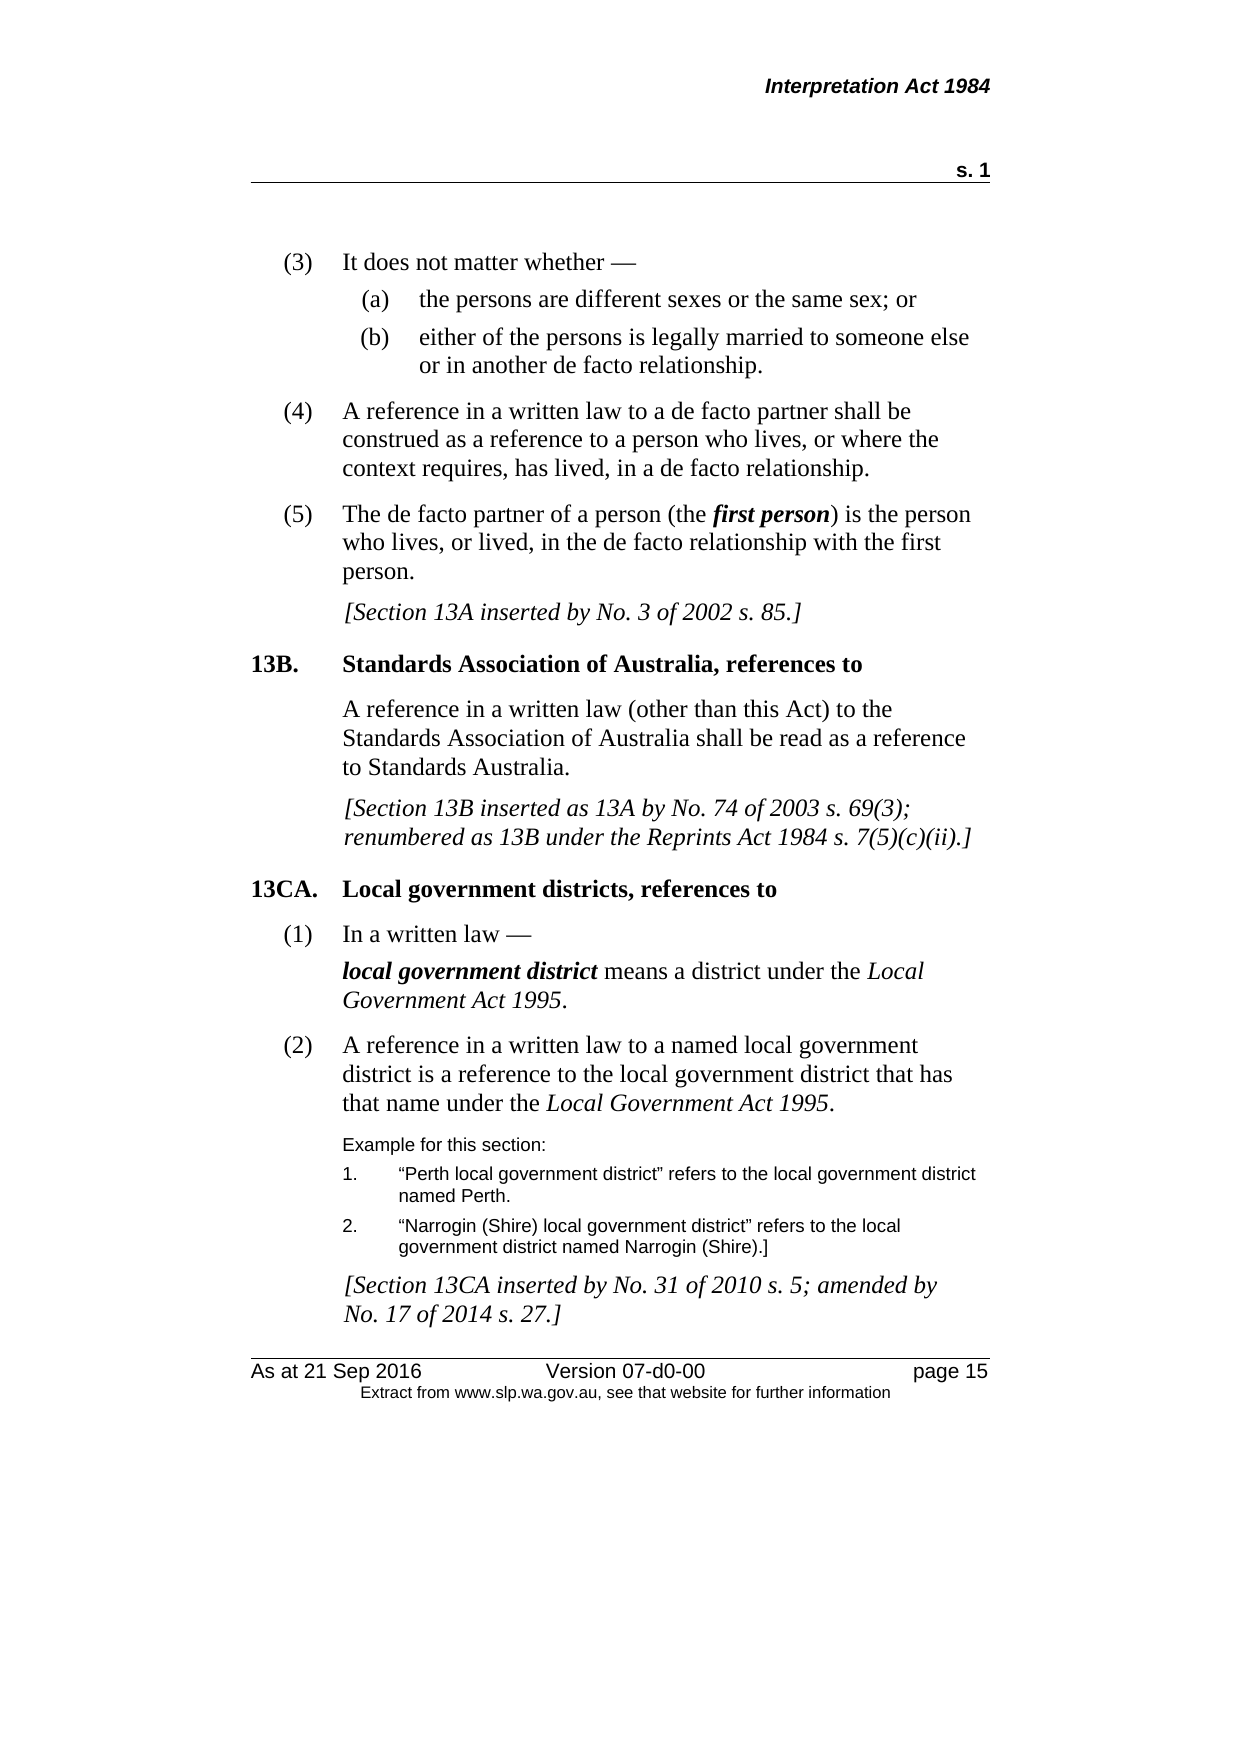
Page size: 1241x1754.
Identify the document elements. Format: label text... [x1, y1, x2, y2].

text (b) either of the persons is legally married to someone else or in another de facto relationship. [251, 322, 990, 379]
subtitle 13CA. Local government districts, references to [251, 874, 990, 902]
text [Section 13A inserted by No. 3 of 2002 s. 85.] [251, 597, 990, 626]
text 1. “Perth local government district” refers to the local government district named Perth. [251, 1163, 990, 1206]
subtitle Example for this section: [251, 1133, 990, 1155]
text (5) The de facto partner of a person (the first person) is the person who lives, or lived, in the de facto relationship with the first person. [251, 499, 990, 585]
text (3) It does not matter whether — [251, 247, 990, 276]
text 2. “Narrogin (Shire) local government district” refers to the local government district named Narrogin (Shire).] [251, 1215, 990, 1258]
text (4) A reference in a written law to a de facto partner shall be construed as a reference to a person who lives, or where the context requires, has lived, in a de facto relationship. [251, 396, 990, 482]
text [Section 13B inserted as 13A by No. 74 of 2003 s. 69(3); renumbered as 13B under the Reprints Act 1984 s. 7(5)(c)(ii).] [251, 793, 990, 851]
text [Section 13CA inserted by No. 31 of 2010 s. 5; amended by No. 17 of 2014 s. 27.] [251, 1270, 990, 1328]
text (a) the persons are different sexes or the same sex; or [251, 284, 990, 313]
subtitle 13B. Standards Association of Australia, references to [251, 649, 990, 678]
text A reference in a written law (other than this Act) to the Standards Association of Australia shall be read as a reference to Standards Australia. [251, 694, 990, 781]
text (1) In a written law — [251, 919, 990, 948]
text local government district means a district under the Local Government Act 1995. [251, 956, 990, 1014]
text (2) A reference in a written law to a named local government district is a reference to the local government district that has that name under the Local Government Act 1995. [251, 1030, 990, 1117]
